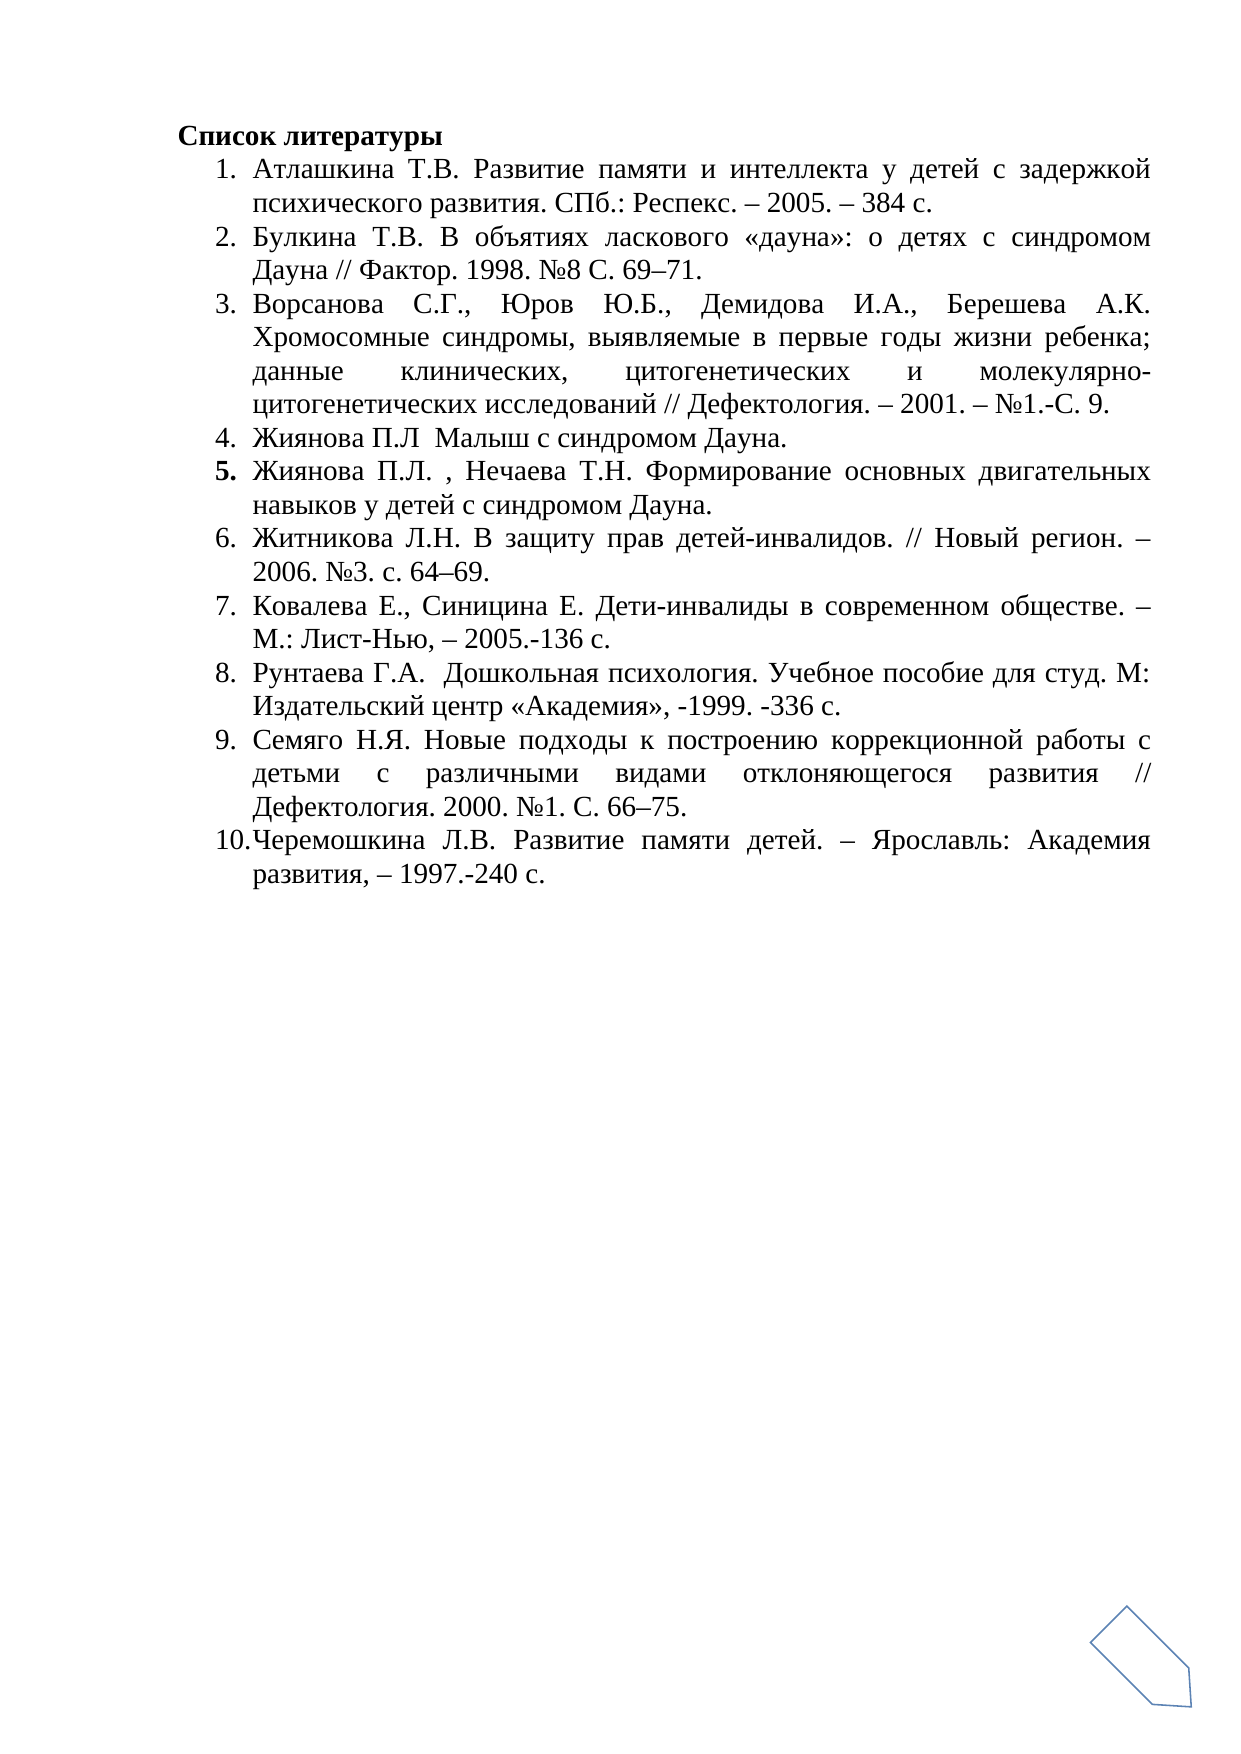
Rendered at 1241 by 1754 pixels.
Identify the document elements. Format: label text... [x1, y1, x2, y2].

list Рунтаева Г.А. Дошкольная психология. Учебное пособие для студ. М: Издательский центр «Академия», -1999. -336 с. [215, 655, 1152, 722]
list Черемошкина Л.В. Развитие памяти детей. – Ярославль: Академия развития, – 1997.-240 с. [215, 822, 1152, 889]
list Булкина Т.В. В объятиях ласкового «дауна»: о детях с синдромом Дауна // Фактор. 1998. №8 С. 69–71. [215, 219, 1152, 286]
list Жиянова П.Л. , Нечаева Т.Н. Формирование основных двигательных навыков у детей с синдромом Дауна. [215, 453, 1152, 521]
list Атлашкина Т.В. Развитие памяти и интеллекта у детей с задержкой психического развития. СПб.: Респекс. – 2005. – 384 с. [215, 152, 1152, 219]
list Ковалева Е., Синицина Е. Дети-инвалиды в современном обществе. – М.: Лист-Нью, – 2005.-136 с. [215, 588, 1152, 655]
list Жиянова П.Л Малыш с синдромом Дауна. [215, 420, 1152, 453]
list Житникова Л.Н. В защиту прав детей-инвалидов. // Новый регион. – 2006. №3. с. 64–69. [215, 521, 1152, 588]
list Семяго Н.Я. Новые подходы к построению коррекционной работы с детьми с различными видами отклоняющегося развития // Дефектология. 2000. №1. С. 66–75. [215, 722, 1152, 822]
list Ворсанова С.Г., Юров Ю.Б., Демидова И.А., Берешева А.К. Хромосомные синдромы, выявляемые в первые годы жизни ребенка; данные клинических, цитогенетических и молекулярно-цитогенетических исследований // Дефектология. – 2001. – №1.-С. 9. [215, 286, 1152, 420]
text Список литературы [177, 118, 1152, 152]
